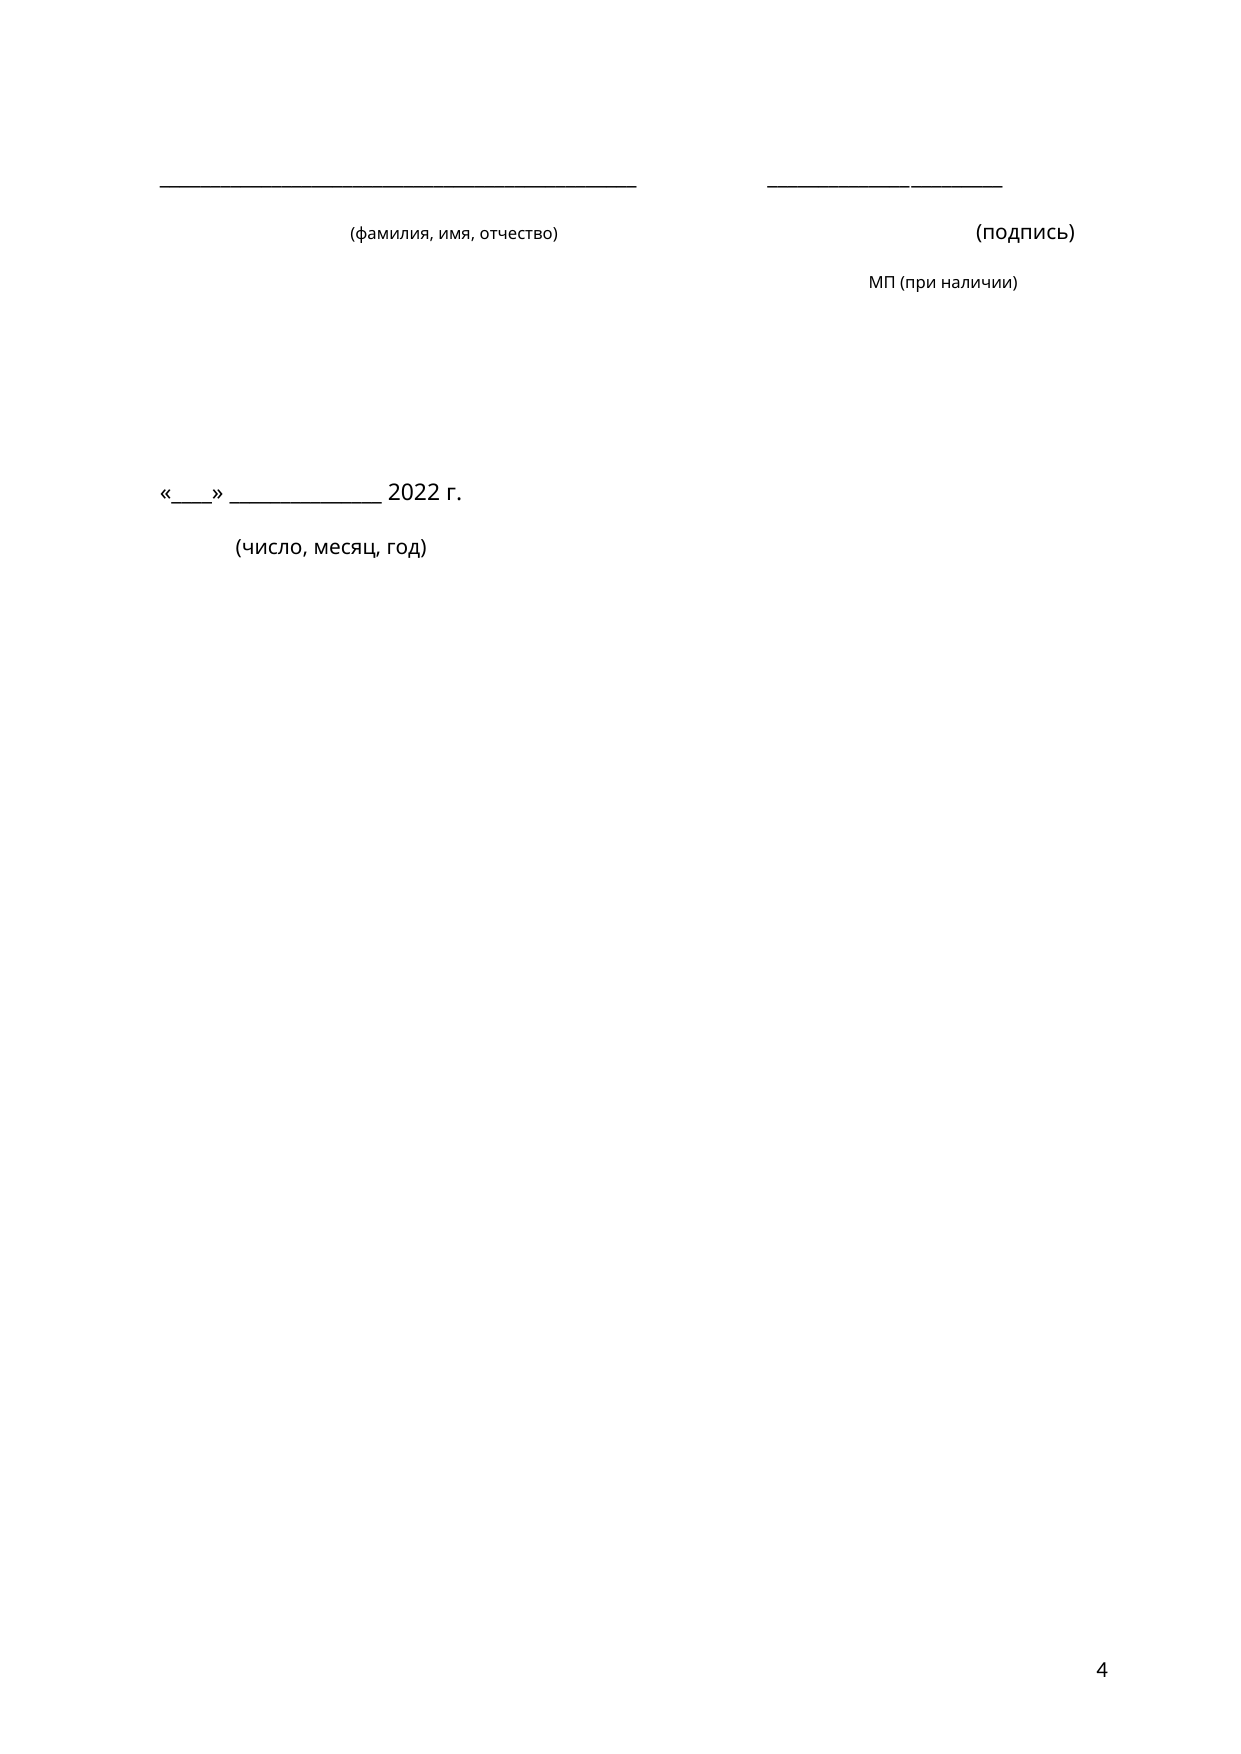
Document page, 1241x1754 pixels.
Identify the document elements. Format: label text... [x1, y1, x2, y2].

text (фамилия, имя, отчество) (подпись) [159, 217, 1113, 245]
text _______________________________________________ _______________________ [159, 160, 1107, 191]
text МП (при наличии) [159, 270, 1113, 293]
text «____» _______________ 2022 г. [159, 476, 1113, 507]
text (число, месяц, год) [159, 532, 1113, 561]
